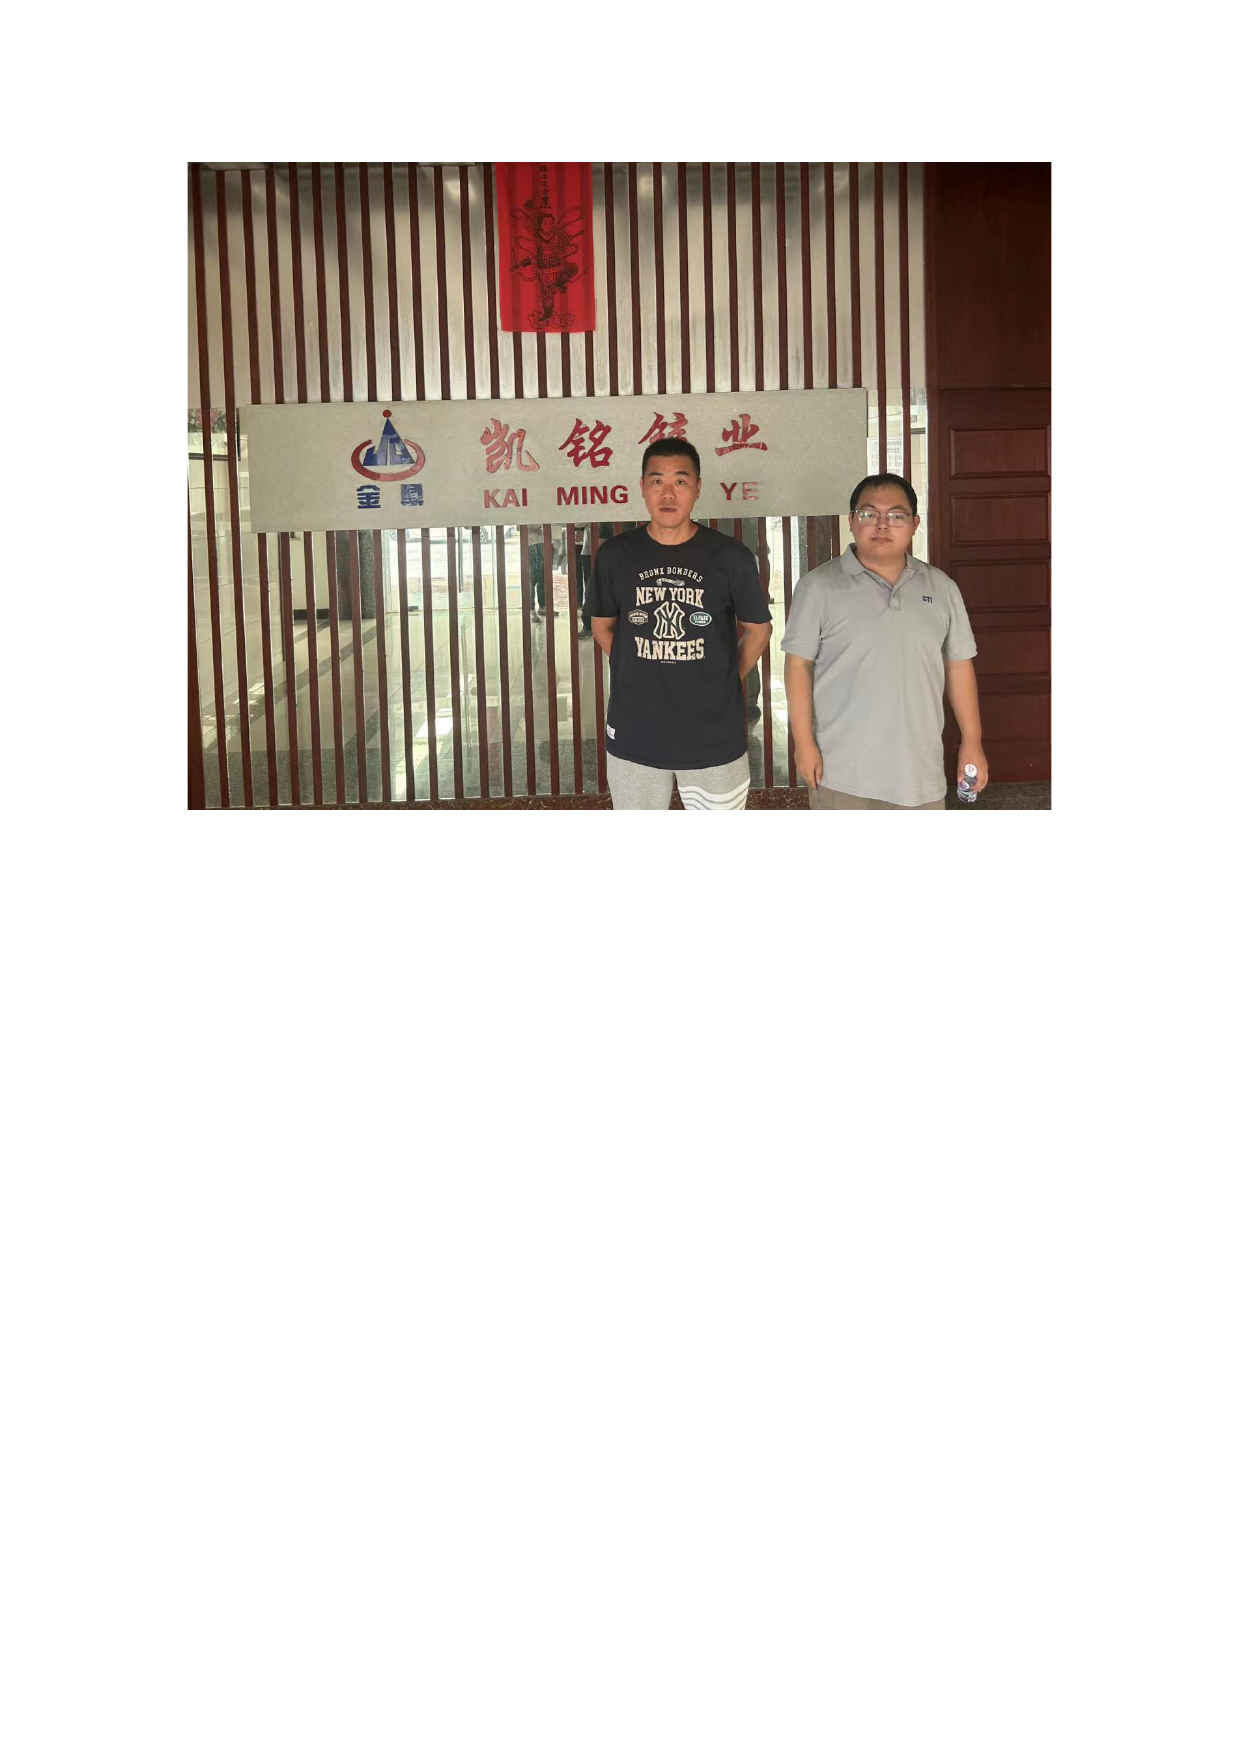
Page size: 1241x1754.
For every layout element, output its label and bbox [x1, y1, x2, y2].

picture [187, 162, 1052, 810]
